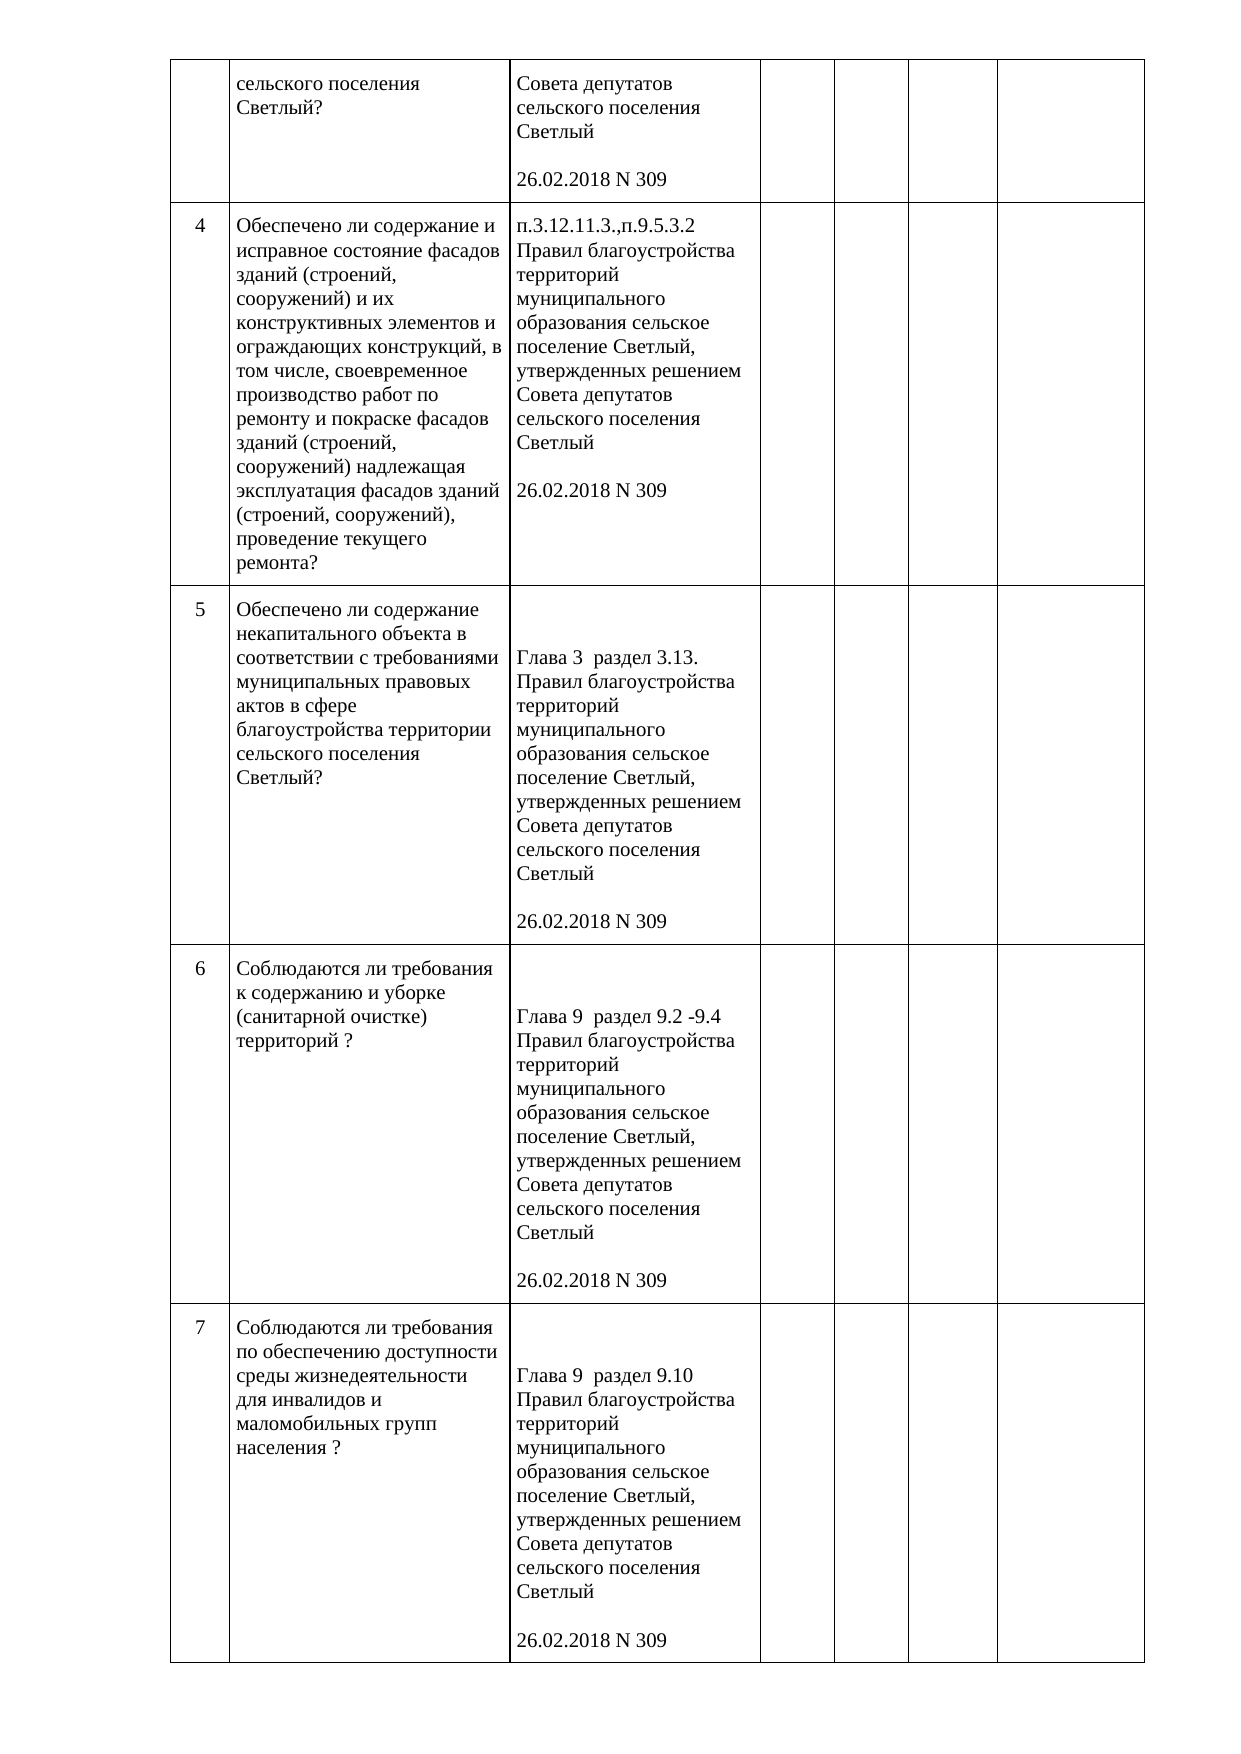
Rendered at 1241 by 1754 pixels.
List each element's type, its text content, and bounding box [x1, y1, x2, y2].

table_cell 4 [171, 203, 229, 585]
table_cell Обеспечено ли содержание и исправное состояние фасадов зданий (строений, сооружений) и их конструктивных элементов и ограждающих конструкций, в том числе, своевременное производство работ по ремонту и покраске фасадов зданий (строений, сооружений) надлежащая эксплуатация фасадов зданий (строений, сооружений), проведение текущего ремонта? [230, 203, 509, 585]
table_cell Соблюдаются ли требования по обеспечению доступности среды жизнедеятельности для инвалидов и маломобильных групп населения ? [230, 1304, 509, 1662]
table_cell [909, 1304, 997, 1662]
table_cell 5 [171, 586, 229, 944]
table_cell 6 [171, 945, 229, 1303]
table_cell [761, 1304, 834, 1662]
table_cell [998, 945, 1144, 1303]
table_cell [909, 60, 997, 202]
table_cell [998, 203, 1144, 585]
table_cell [835, 203, 908, 585]
table_cell [909, 945, 997, 1303]
table_cell [998, 586, 1144, 944]
table_cell [761, 586, 834, 944]
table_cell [511, 60, 760, 202]
table_cell [761, 945, 834, 1303]
table_cell [998, 60, 1144, 202]
table_cell п.3.12.11.3.,п.9.5.3.2 Правил благоустройства территорий муниципального образования сельское поселение Светлый, утвержденных решением Совета депутатов сельского поселения Светлый 26.02.2018 N 309 [511, 203, 760, 585]
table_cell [230, 60, 509, 202]
table_cell Обеспечено ли содержание некапитального объекта в соответствии с требованиями муниципальных правовых актов в сфере благоустройства территории сельского поселения Светлый? [230, 586, 509, 944]
table_cell [835, 586, 908, 944]
table_cell [761, 203, 834, 585]
table_cell Глава 3 раздел 3.13. Правил благоустройства территорий муниципального образования сельское поселение Светлый, утвержденных решением Совета депутатов сельского поселения Светлый 26.02.2018 N 309 [511, 586, 760, 944]
table_cell 3 [171, 60, 229, 202]
table_cell [761, 60, 834, 202]
table_cell Соблюдаются ли требования к содержанию и уборке (санитарной очистке) территорий ? [230, 945, 509, 1303]
table_cell Глава 9 раздел 9.2 -9.4 Правил благоустройства территорий муниципального образования сельское поселение Светлый, утвержденных решением Совета депутатов сельского поселения Светлый 26.02.2018 N 309 [511, 945, 760, 1303]
table_cell [835, 60, 908, 202]
table_cell [909, 586, 997, 944]
table_cell [998, 1304, 1144, 1662]
table_cell 7 [171, 1304, 229, 1662]
table_cell [835, 945, 908, 1303]
table_cell Глава 9 раздел 9.10 Правил благоустройства территорий муниципального образования сельское поселение Светлый, утвержденных решением Совета депутатов сельского поселения Светлый 26.02.2018 N 309 [511, 1304, 760, 1662]
table_cell [909, 203, 997, 585]
table_cell [835, 1304, 908, 1662]
